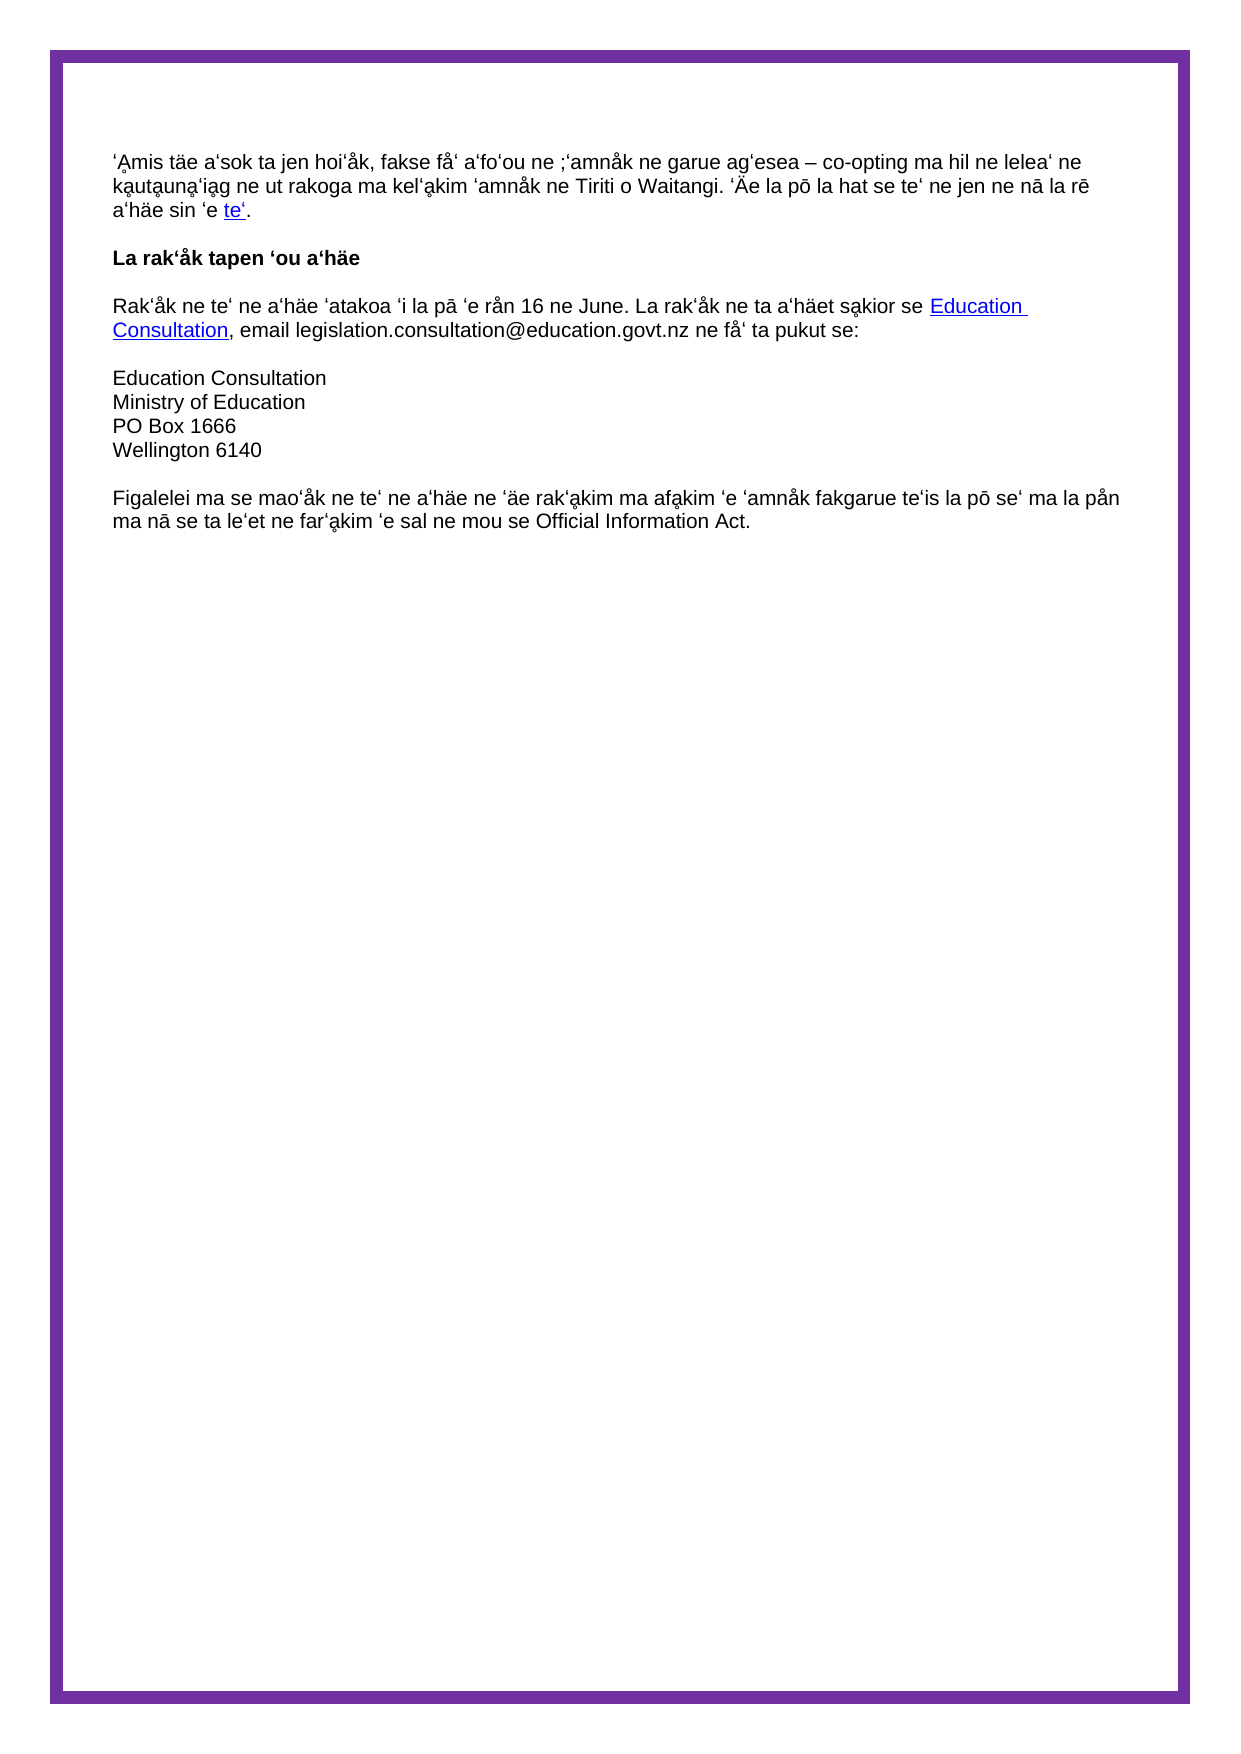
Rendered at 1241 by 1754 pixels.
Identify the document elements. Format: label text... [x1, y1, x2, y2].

text PO Box 1666 [112, 413, 1128, 437]
text Rakʻåk ne teʻ ne aʻhäe ʻatakoa ʻi la pā ʻe rån 16 ne June. La rakʻåk ne ta aʻhäet sḁkior se Education Consultation, email legislation.consultation@education.govt.nz ne fåʻ ta pukut se: [112, 294, 1128, 342]
text Education Consultation [112, 366, 1128, 389]
text Ministry of Education [112, 389, 1128, 413]
text Wellington 6140 [112, 437, 1128, 461]
text Figalelei ma se maoʻåk ne teʻ ne aʻhäe ne ʻäe rakʻḁkim ma afḁkim ʻe ʻamnåk fakgarue teʻis la pō seʻ ma la pån ma nā se ta leʻet ne farʻḁkim ʻe sal ne mou se Official Information Act. [112, 485, 1128, 533]
text ʻḀmis täe aʻsok ta jen hoiʻåk, fakse fåʻ aʻfoʻou ne ;ʻamnåk ne garue agʻesea – co-opting ma hil ne leleaʻ ne kḁutḁunḁʻiḁg ne ut rakoga ma kelʻḁkim ʻamnåk ne Tiriti o Waitangi. ʻÄe la pō la hat se teʻ ne jen ne nā la rē aʻhäe sin ʻe teʻ. [112, 150, 1128, 222]
text La rakʻåk tapen ʻou aʻhäe [112, 246, 1128, 270]
